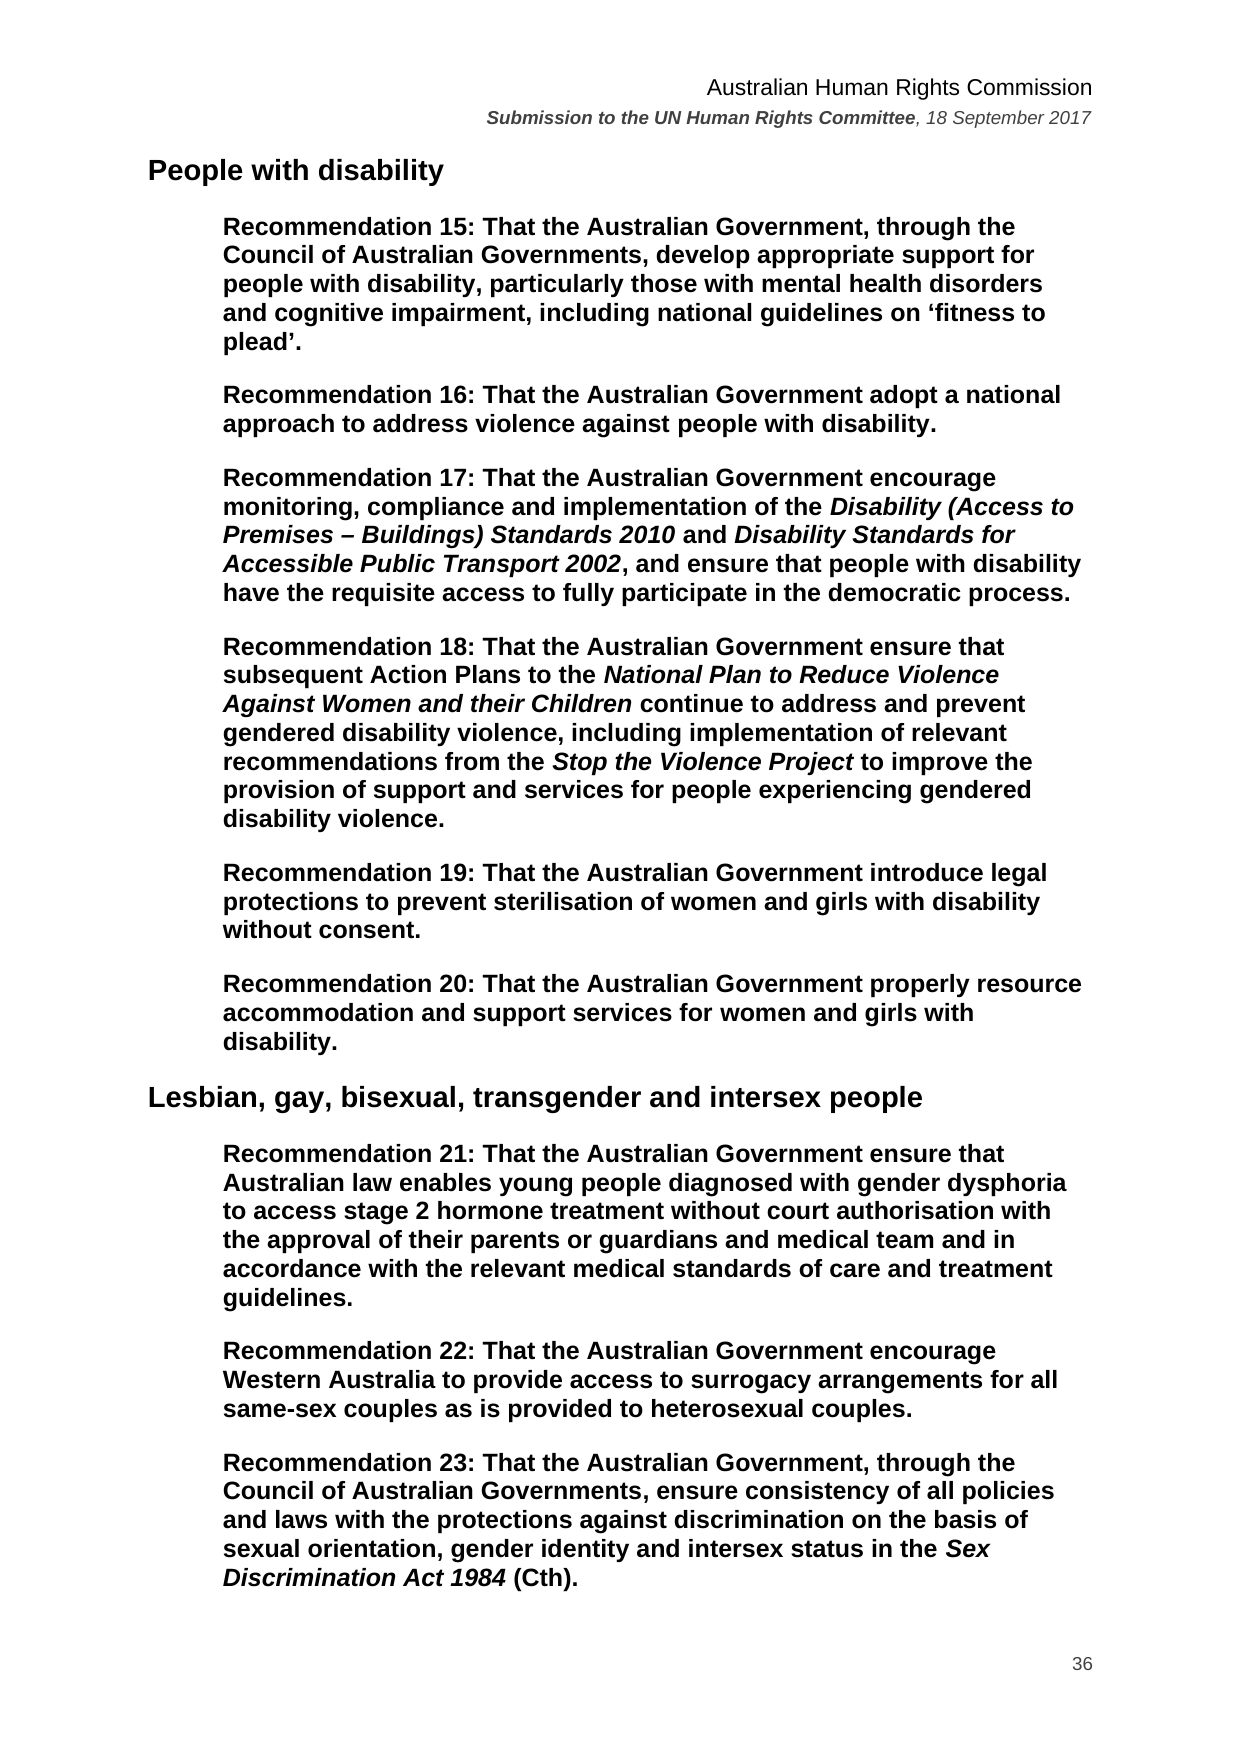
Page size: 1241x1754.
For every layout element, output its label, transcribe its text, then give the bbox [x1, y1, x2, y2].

list That the Australian Government, through the Council of Australian Governments, ensure consistency of all policies and laws with the protections against discrimination on the basis of sexual orientation, gender identity and intersex status in the Sex Discrimination Act 1984 (Cth). [223, 1448, 1092, 1591]
list That the Australian Government, through the Council of Australian Governments, develop appropriate support for people with disability, particularly those with mental health disorders and cognitive impairment, including national guidelines on ‘fitness to plead’. [223, 212, 1092, 355]
list That the Australian Government encourage Western Australia to provide access to surrogacy arrangements for all same-sex couples as is provided to heterosexual couples. [223, 1336, 1092, 1423]
list That the Australian Government introduce legal protections to prevent sterilisation of women and girls with disability without consent. [223, 858, 1092, 944]
list That the Australian Government adopt a national approach to address violence against people with disability. [223, 380, 1092, 438]
list That the Australian Government ensure that Australian law enables young people diagnosed with gender dysphoria to access stage 2 hormone treatment without court authorisation with the approval of their parents or guardians and medical team and in accordance with the relevant medical standards of care and treatment guidelines. [223, 1139, 1092, 1311]
list That the Australian Government properly resource accommodation and support services for women and girls with disability. [223, 969, 1092, 1055]
text People with disability [148, 153, 1092, 187]
list That the Australian Government encourage monitoring, compliance and implementation of the Disability (Access to Premises – Buildings) Standards 2010 and Disability Standards for Accessible Public Transport 2002, and ensure that people with disability have the requisite access to fully participate in the democratic process. [223, 463, 1092, 607]
text Lesbian, gay, bisexual, transgender and intersex people [148, 1080, 1092, 1114]
list That the Australian Government ensure that subsequent Action Plans to the National Plan to Reduce Violence Against Women and their Children continue to address and prevent gendered disability violence, including implementation of relevant recommendations from the Stop the Violence Project to improve the provision of support and services for people experiencing gendered disability violence. [223, 632, 1092, 833]
